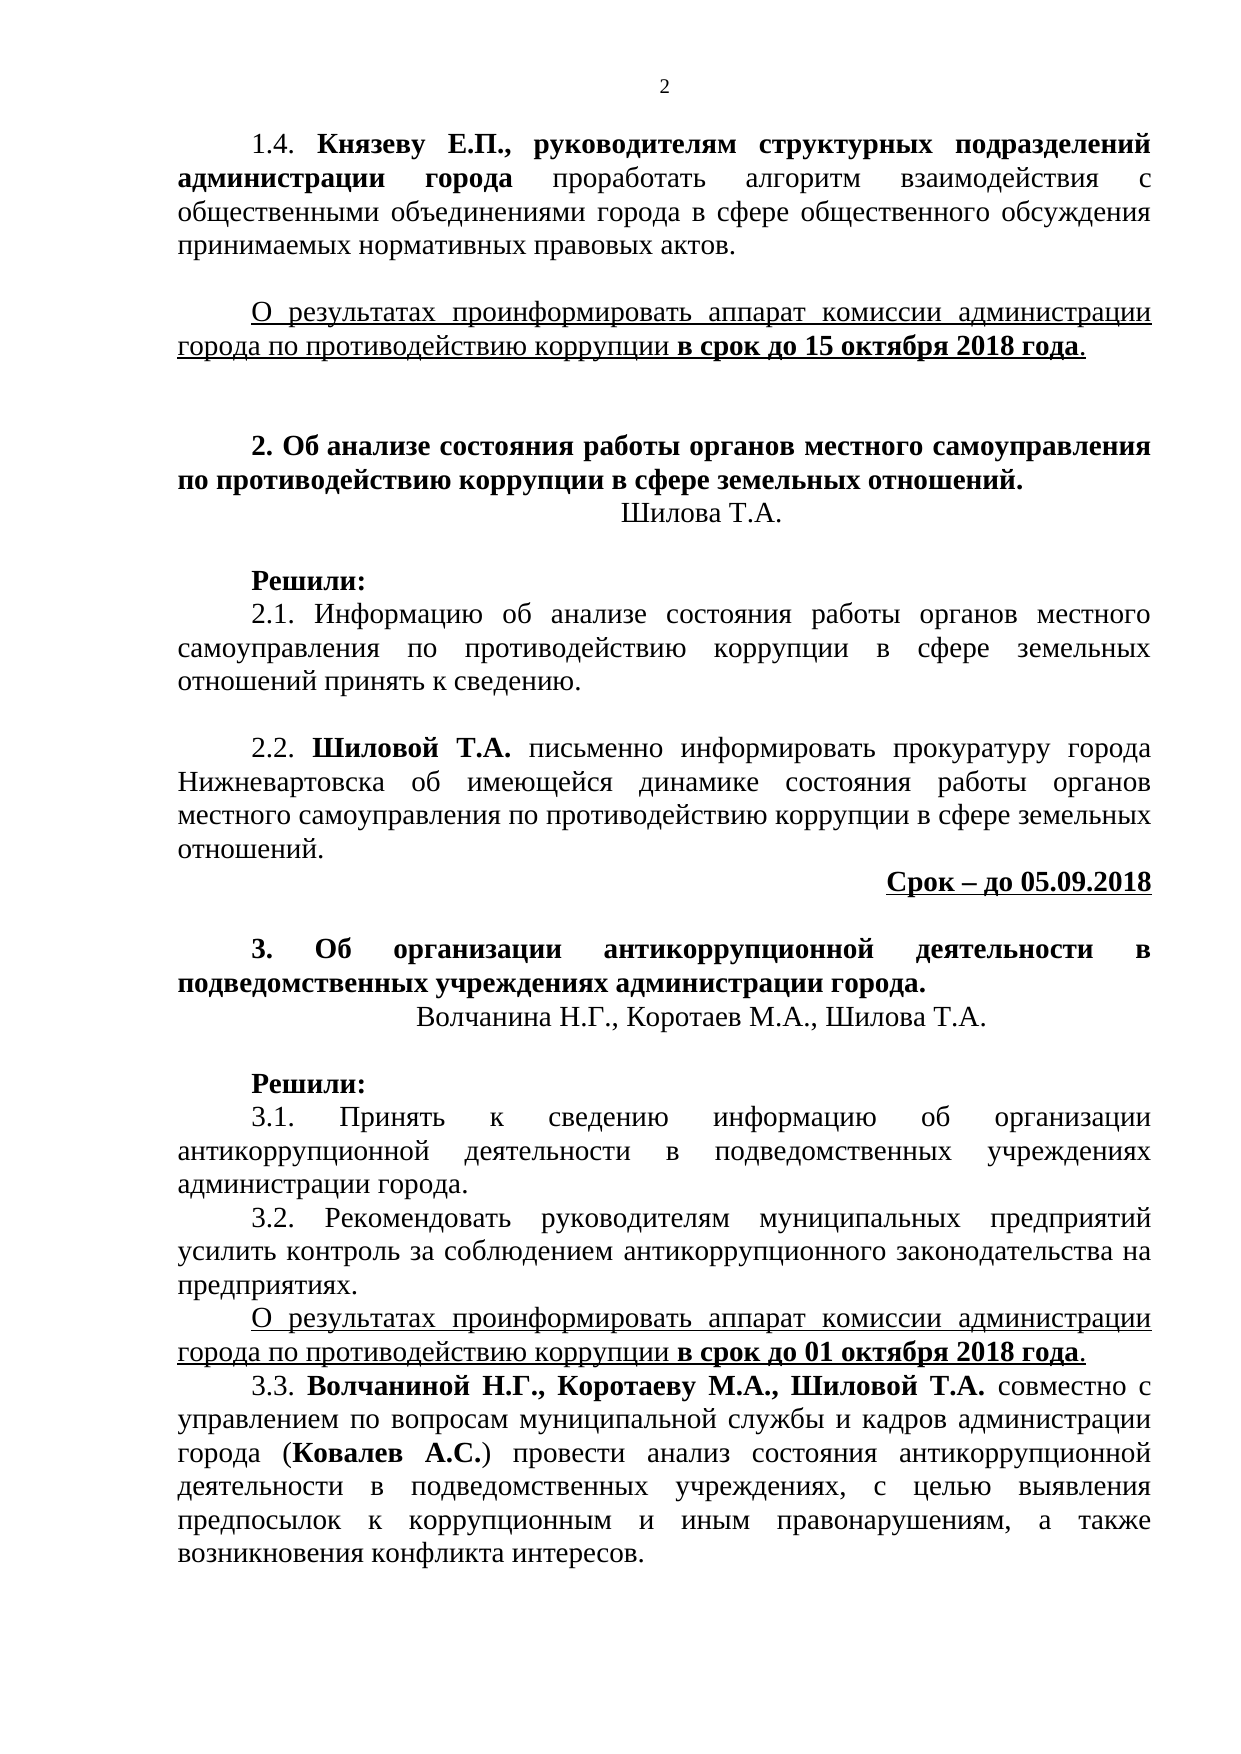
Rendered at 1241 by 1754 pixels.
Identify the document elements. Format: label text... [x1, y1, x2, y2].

text 3. Об организации антикоррупционной деятельности в подведомственных учреждениях администрации города. [177, 932, 1152, 999]
text О результатах проинформировать аппарат комиссии администрации города по противодействию коррупции в срок до 01 октября 2018 года. [177, 1301, 1152, 1368]
text 2.1. Информацию об анализе состояния работы органов местного самоуправления по противодействию коррупции в сфере земельных отношений принять к сведению. [177, 596, 1152, 697]
text Срок – до 05.09.2018 [177, 864, 1152, 898]
text 1.4. Князеву Е.П., руководителям структурных подразделений администрации города проработать алгоритм взаимодействия с общественными объединениями города в сфере общественного обсуждения принимаемых нормативных правовых актов. [177, 127, 1152, 261]
text 2.2. Шиловой Т.А. письменно информировать прокуратуру города Нижневартовска об имеющейся динамике состояния работы органов местного самоуправления по противодействию коррупции в сфере земельных отношений. [177, 730, 1152, 864]
text Шилова Т.А. [177, 496, 1152, 529]
text 3.1. Принять к сведению информацию об организации антикоррупционной деятельности в подведомственных учреждениях администрации города. [177, 1099, 1152, 1200]
text 2. Об анализе состояния работы органов местного самоуправления по противодействию коррупции в сфере земельных отношений. [177, 428, 1152, 496]
text О результатах проинформировать аппарат комиссии администрации города по противодействию коррупции в срок до 15 октября 2018 года. [177, 294, 1152, 361]
text 3.2. Рекомендовать руководителям муниципальных предприятий усилить контроль за соблюдением антикоррупционного законодательства на предприятиях. [177, 1200, 1152, 1301]
text Волчанина Н.Г., Коротаев М.А., Шилова Т.А. [177, 999, 1152, 1032]
text Решили: [177, 563, 1152, 596]
text 3.3. Волчаниной Н.Г., Коротаеву М.А., Шиловой Т.А. совместно с управлением по вопросам муниципальной службы и кадров администрации города (Ковалев А.С.) провести анализ состояния антикоррупционной деятельности в подведомственных учреждениях, с целью выявления предпосылок к коррупционным и иным правонарушениям, а также возникновения конфликта интересов. [177, 1368, 1152, 1569]
text Решили: [177, 1066, 1152, 1099]
